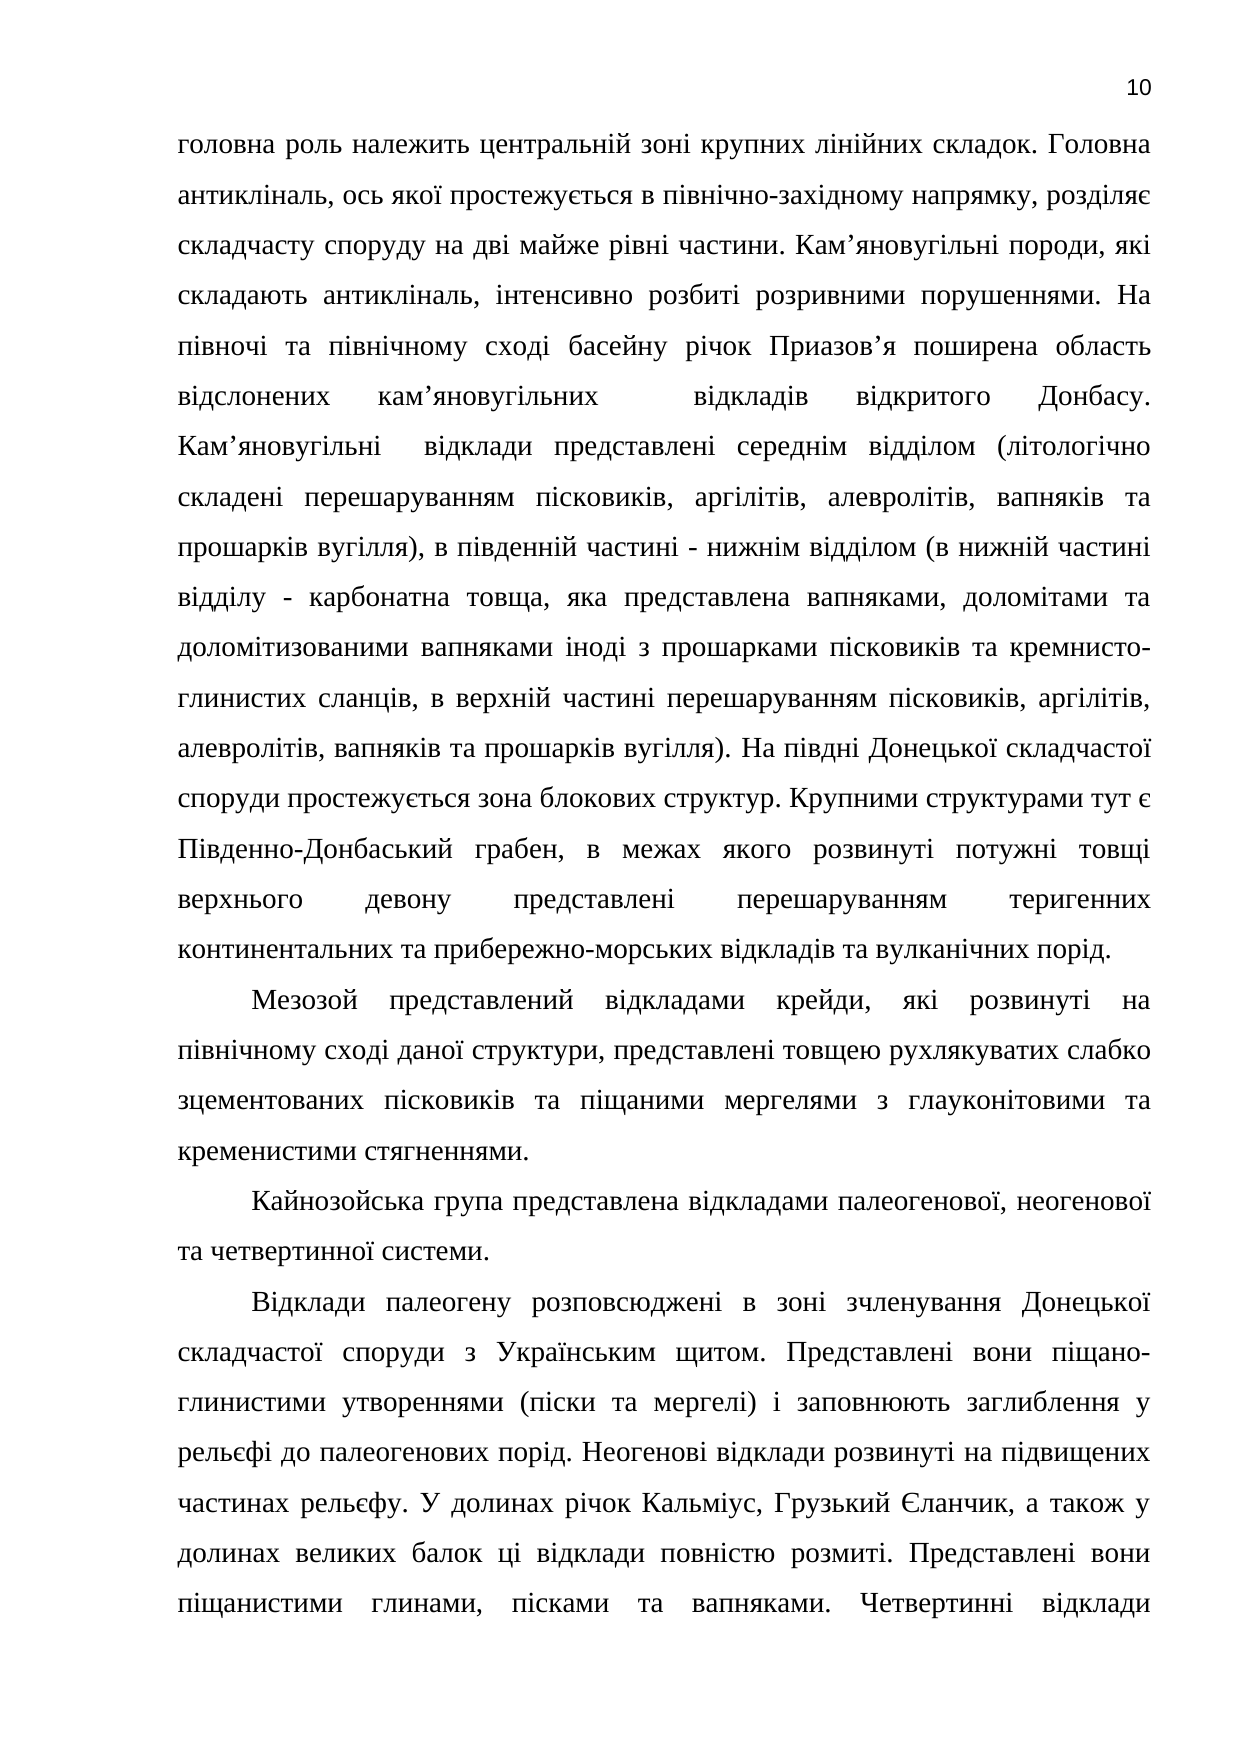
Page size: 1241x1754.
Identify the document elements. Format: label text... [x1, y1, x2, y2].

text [177, 126, 1152, 965]
text Мезозой представлений відкладами крейди, які розвинуті на північному сході даної структури, представлені товщею рухлякуватих слабко зцементованих пісковиків та піщаними мергелями з глауконітовими та кременистими стягненнями. [177, 982, 1152, 1166]
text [177, 1284, 1152, 1619]
text Кайнозойська група представлена відкладами палеогенової, неогенової та четвертинної системи. [177, 1183, 1152, 1267]
